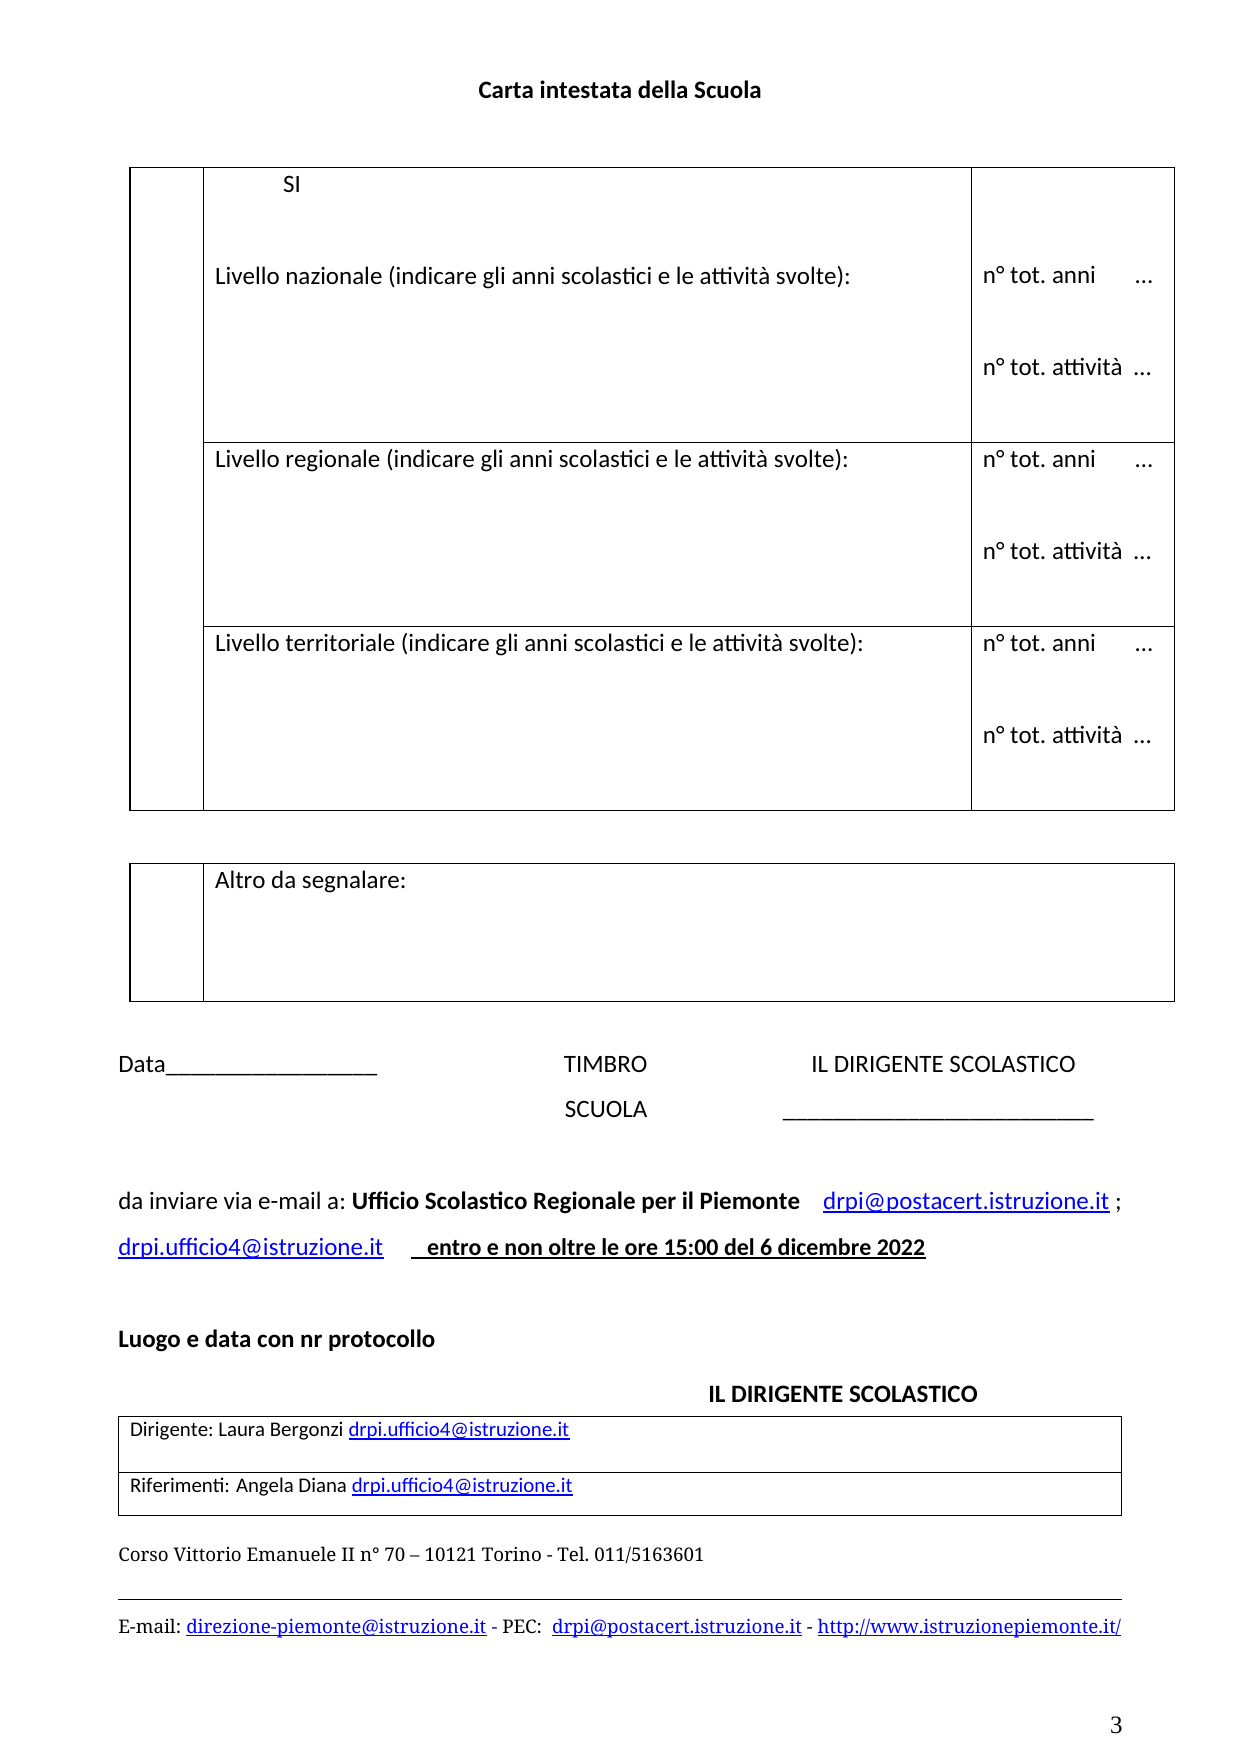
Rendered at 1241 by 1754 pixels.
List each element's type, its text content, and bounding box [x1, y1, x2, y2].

table_cell Livello regionale (indicare gli anni scolastici e le attività svolte): [204, 443, 971, 626]
text drpi.ufficio4@istruzione.it entro e non oltre le ore 15:00 del 6 dicembre 2022 [118, 1231, 1122, 1262]
text Luogo e data con nr protocollo [118, 1323, 1122, 1353]
table_cell Livello nazionale (indicare gli anni scolastici e le attività svolte): [204, 213, 971, 442]
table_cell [972, 168, 1174, 442]
table_cell n° tot. anni … n° tot. attività … [972, 627, 1174, 810]
table_header [131, 864, 203, 1001]
text Data_________________ TIMBRO IL DIRIGENTE SCOLASTICO [118, 1048, 1122, 1078]
text SCUOLA _________________________ [118, 1094, 1122, 1124]
text IL DIRIGENTE SCOLASTICO [634, 1379, 1122, 1409]
table_cell Livello territoriale (indicare gli anni scolastici e le attività svolte): [204, 627, 971, 810]
table_header Altro da segnalare: [204, 864, 1174, 1001]
table_cell SI [204, 168, 971, 213]
text da inviare via e-mail a: Ufficio Scolastico Regionale per il Piemonte drpi@postacert.istruzione.it ; [118, 1185, 1122, 1216]
table_cell n° tot. anni … n° tot. attività … [972, 443, 1174, 626]
